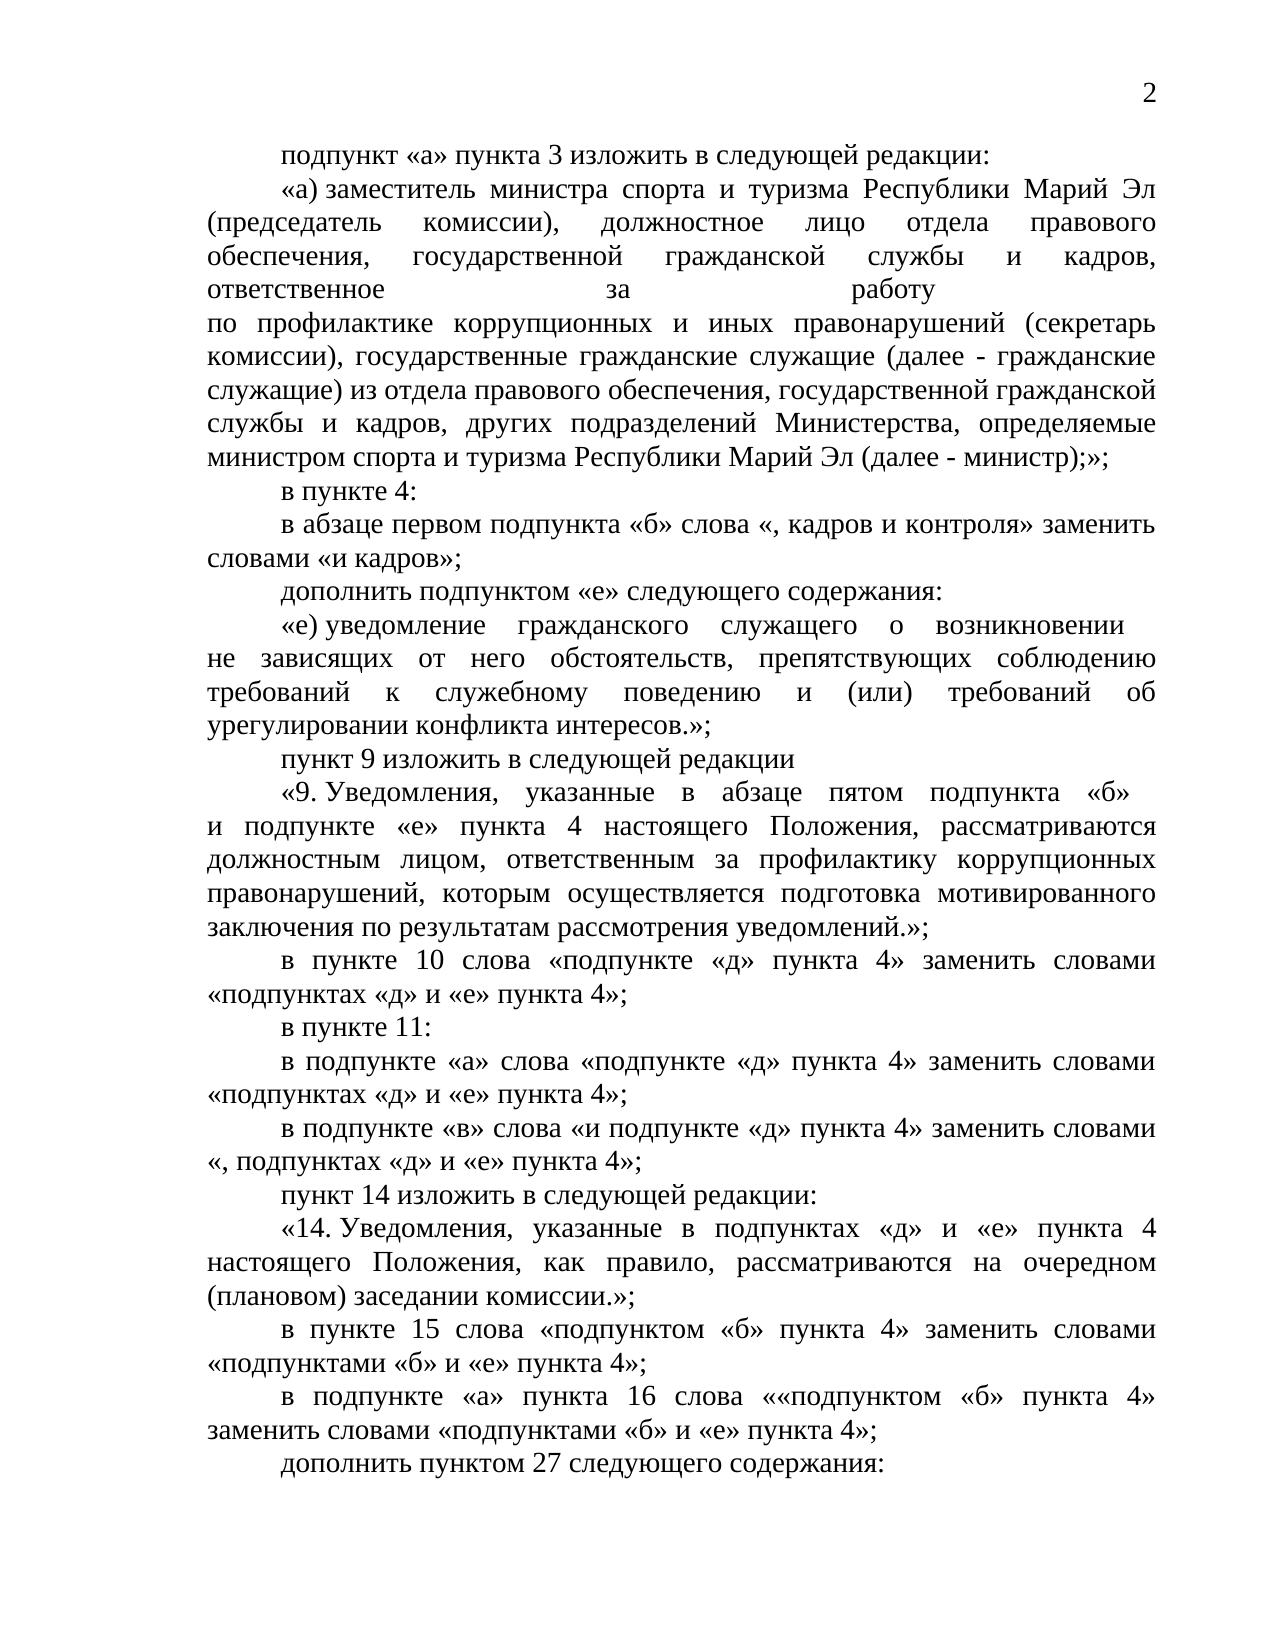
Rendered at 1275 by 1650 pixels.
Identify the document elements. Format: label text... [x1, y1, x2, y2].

text «14. Уведомления, указанные в подпунктах «д» и «е» пункта 4 настоящего Положения, как правило, рассматриваются на очередном (плановом) заседании комиссии.»; [207, 1211, 1157, 1311]
text «е) уведомление гражданского служащего о возникновении не зависящих от него обстоятельств, препятствующих соблюдению требований к служебному поведению и (или) требований об урегулировании конфликта интересов.»; [207, 607, 1157, 741]
text в подпункте «в» слова «и подпункте «д» пункта 4» заменить словами «, подпунктах «д» и «е» пункта 4»; [207, 1110, 1157, 1177]
text пункт 14 изложить в следующей редакции: [207, 1177, 1157, 1211]
text в пункте 10 слова «подпункте «д» пункта 4» заменить словами «подпунктах «д» и «е» пункта 4»; [207, 942, 1157, 1009]
text в пункте 15 слова «подпунктом «б» пункта 4» заменить словами «подпунктами «б» и «е» пункта 4»; [207, 1311, 1157, 1378]
text «9. Уведомления, указанные в абзаце пятом подпункта «б» и подпункте «е» пункта 4 настоящего Положения, рассматриваются должностным лицом, ответственным за профилактику коррупционных правонарушений, которым осуществляется подготовка мотивированного заключения по результатам рассмотрения уведомлений.»; [207, 774, 1157, 942]
text «а) заместитель министра спорта и туризма Республики Марий Эл (председатель комиссии), должностное лицо отдела правового обеспечения, государственной гражданской службы и кадров, ответственное за работу по профилактике коррупционных и иных правонарушений (секретарь комиссии), государственные гражданские служащие (далее - гражданские служащие) из отдела правового обеспечения, государственной гражданской службы и кадров, других подразделений Министерства, определяемые министром спорта и туризма Республики Марий Эл (далее - министр);»; [207, 171, 1157, 473]
text в пункте 11: [207, 1009, 1157, 1043]
text в подпункте «а» слова «подпункте «д» пункта 4» заменить словами «подпунктах «д» и «е» пункта 4»; [207, 1043, 1157, 1110]
text дополнить подпунктом «е» следующего содержания: [207, 573, 1157, 607]
text в подпункте «а» пункта 16 слова ««подпунктом «б» пункта 4» заменить словами «подпунктами «б» и «е» пункта 4»; [207, 1378, 1157, 1445]
text в пункте 4: [207, 473, 1157, 506]
text дополнить пунктом 27 следующего содержания: [207, 1445, 1157, 1479]
text пункт 9 изложить в следующей редакции [207, 741, 1157, 774]
text подпункт «а» пункта 3 изложить в следующей редакции: [207, 137, 1157, 171]
text в абзаце первом подпункта «б» слова «, кадров и контроля» заменить словами «и кадров»; [207, 506, 1157, 573]
